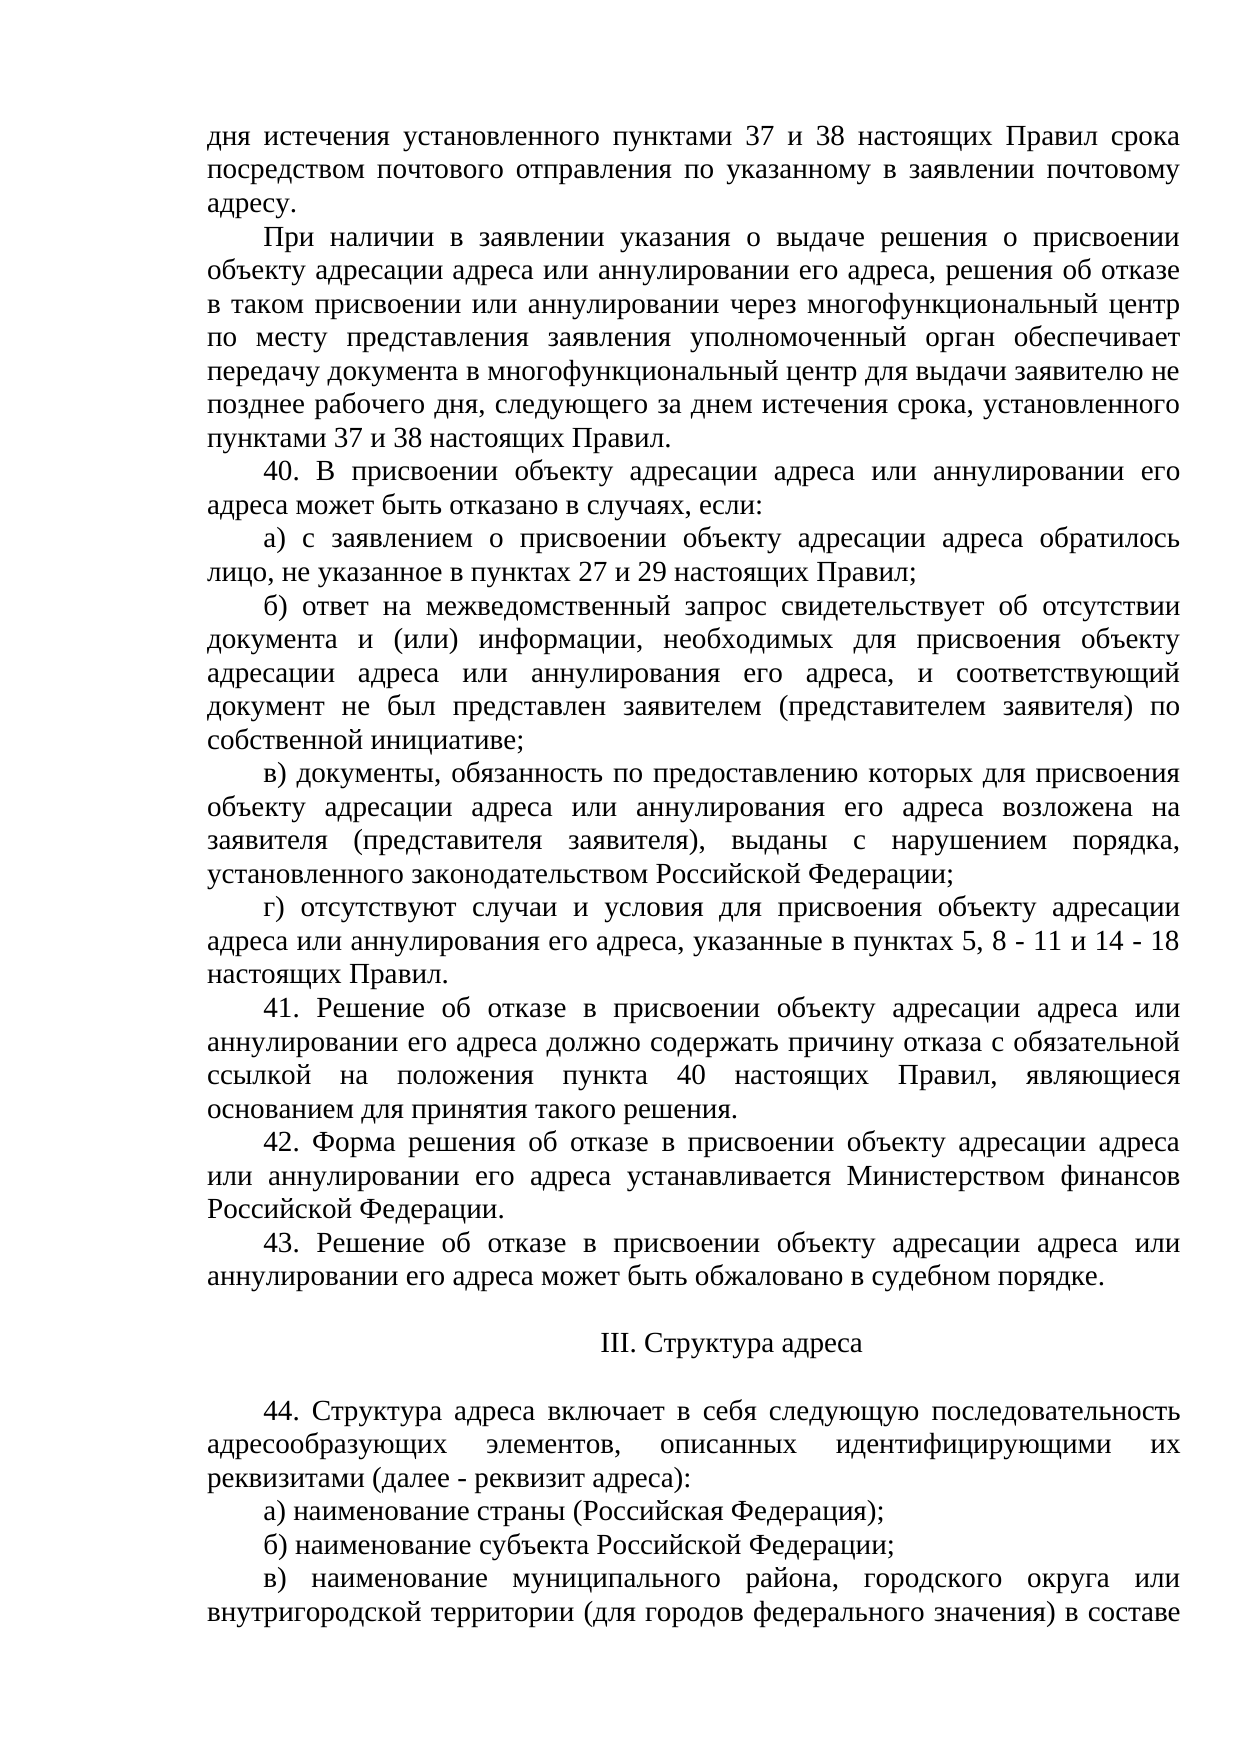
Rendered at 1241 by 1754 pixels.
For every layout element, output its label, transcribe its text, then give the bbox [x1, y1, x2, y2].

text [207, 1560, 1181, 1627]
text 43. Решение об отказе в присвоении объекту адресации адреса или аннулировании его адреса может быть обжаловано в судебном порядке. [207, 1225, 1181, 1292]
text г) отсутствуют случаи и условия для присвоения объекту адресации адреса или аннулирования его адреса, указанные в пунктах 5, 8 - 11 и 14 - 18 настоящих Правил. [207, 889, 1181, 990]
text в) документы, обязанность по предоставлению которых для присвоения объекту адресации адреса или аннулирования его адреса возложена на заявителя (представителя заявителя), выданы с нарушением порядка, установленного законодательством Российской Федерации; [207, 755, 1181, 889]
text 42. Форма решения об отказе в присвоении объекту адресации адреса или аннулировании его адреса устанавливается Министерством финансов Российской Федерации. [207, 1124, 1181, 1225]
text 44. Структура адреса включает в себя следующую последовательность адресообразующих элементов, описанных идентифицирующими их реквизитами (далее - реквизит адреса): [207, 1393, 1181, 1493]
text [207, 118, 1181, 219]
text а) с заявлением о присвоении объекту адресации адреса обратилось лицо, не указанное в пунктах 27 и 29 настоящих Правил; [207, 521, 1181, 588]
text а) наименование страны (Российская Федерация); [207, 1493, 1181, 1527]
text 40. В присвоении объекту адресации адреса или аннулировании его адреса может быть отказано в случаях, если: [207, 453, 1181, 521]
text III. Структура адреса [207, 1326, 1181, 1359]
text 41. Решение об отказе в присвоении объекту адресации адреса или аннулировании его адреса должно содержать причину отказа с обязательной ссылкой на положения пункта 40 настоящих Правил, являющиеся основанием для принятия такого решения. [207, 990, 1181, 1124]
text б) наименование субъекта Российской Федерации; [207, 1527, 1181, 1560]
text При наличии в заявлении указания о выдаче решения о присвоении объекту адресации адреса или аннулировании его адреса, решения об отказе в таком присвоении или аннулировании через многофункциональный центр по месту представления заявления уполномоченный орган обеспечивает передачу документа в многофункциональный центр для выдачи заявителю не позднее рабочего дня, следующего за днем истечения срока, установленного пунктами 37 и 38 настоящих Правил. [207, 219, 1181, 453]
text б) ответ на межведомственный запрос свидетельствует об отсутствии документа и (или) информации, необходимых для присвоения объекту адресации адреса или аннулирования его адреса, и соответствующий документ не был представлен заявителем (представителем заявителя) по собственной инициативе; [207, 588, 1181, 755]
